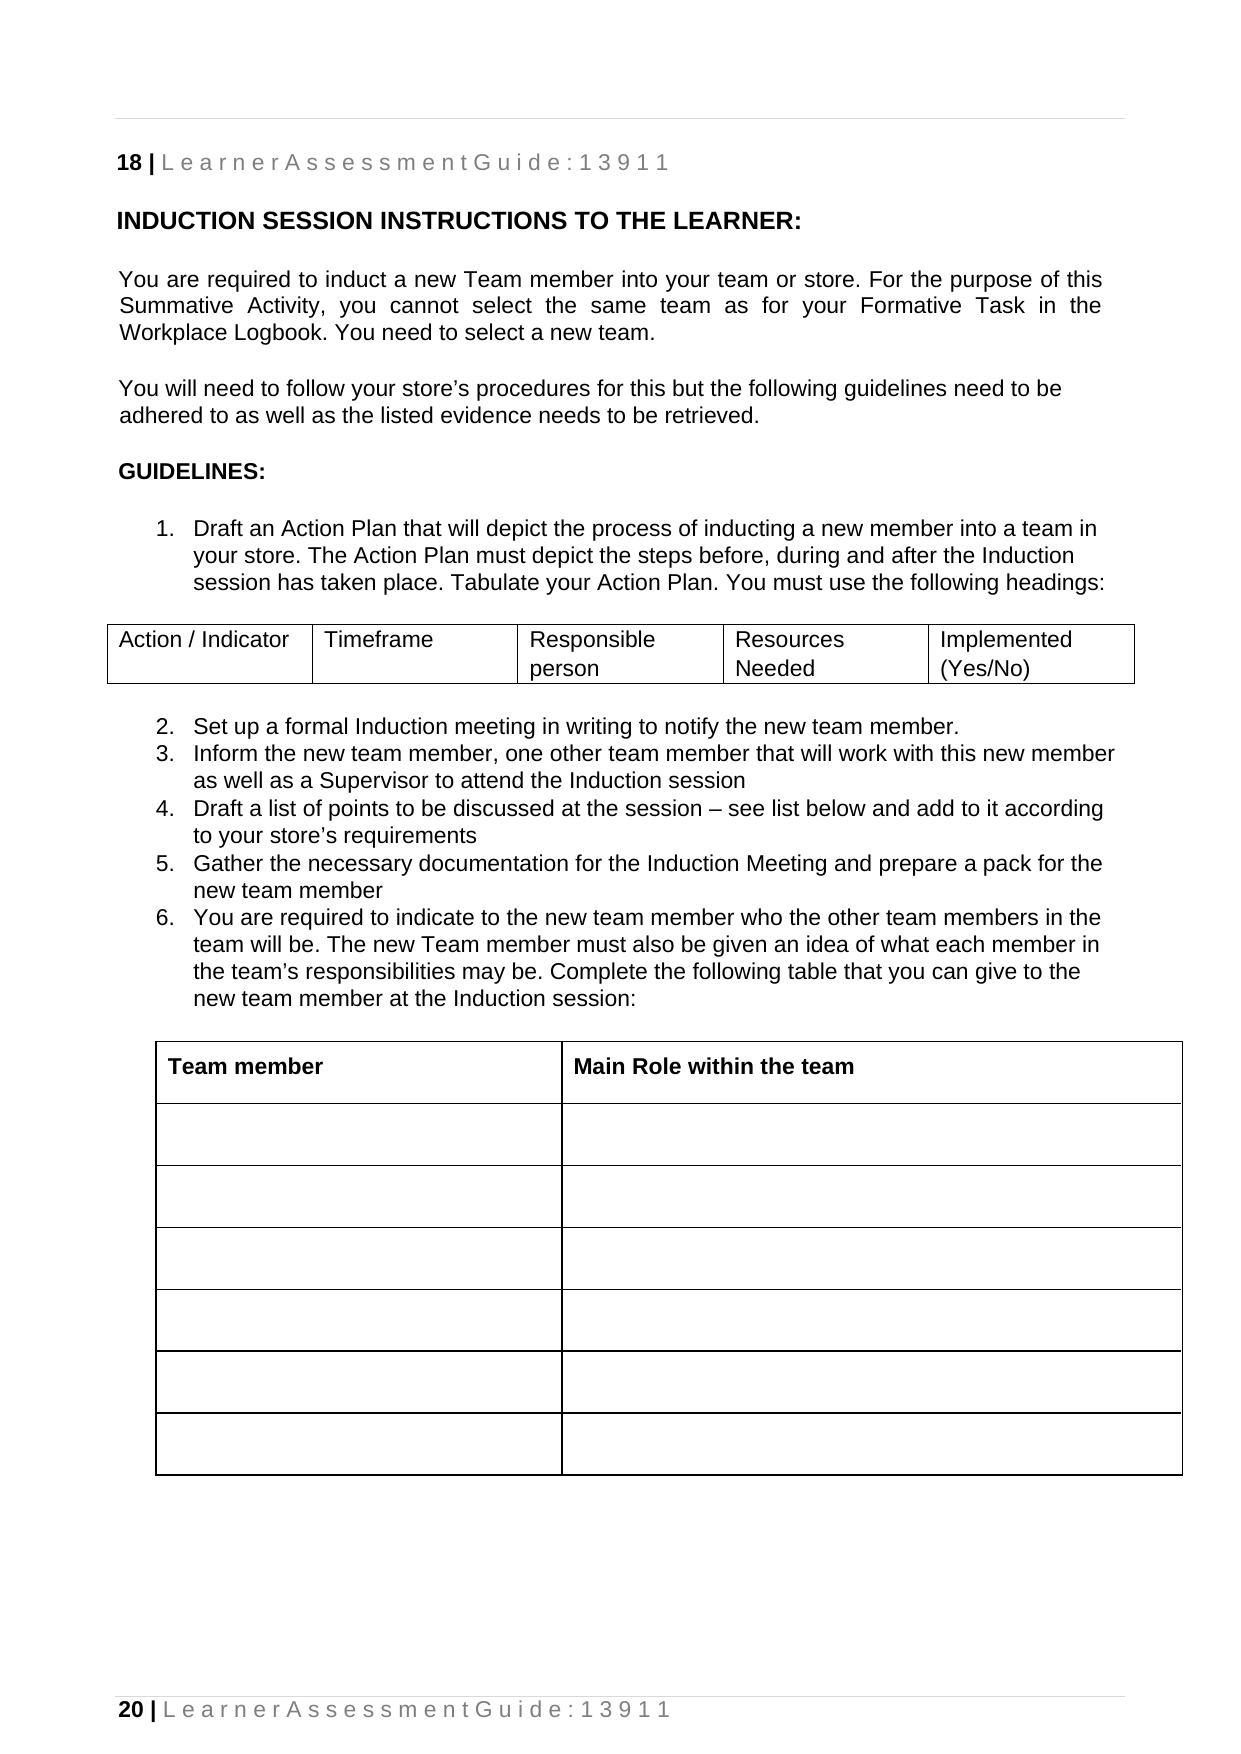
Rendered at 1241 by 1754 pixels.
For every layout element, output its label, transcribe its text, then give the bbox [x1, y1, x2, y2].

table_cell [563, 1226, 1182, 1288]
list Draft an Action Plan that will depict the process of inducting a new member into a team in your store. The Action Plan must depict the steps before, during and after the Induction session has taken place. Tabulate your Action Plan. You must use the following headings: [156, 515, 1121, 595]
table_header Team member [157, 1042, 561, 1103]
text You are required to induct a new Team member into your team or store. For the purpose of this Summative Activity, you cannot select the same team as for your Formative Task in the Workplace Logbook. You need to select a new team. [118, 266, 1103, 346]
table_cell [157, 1290, 561, 1350]
list Set up a formal Induction meeting in writing to notify the new team member. [156, 713, 1121, 739]
table_cell [563, 1103, 1182, 1164]
table_cell [563, 1350, 1182, 1412]
table_cell [157, 1352, 561, 1412]
table_cell [563, 1289, 1182, 1350]
table_cell [157, 1228, 561, 1288]
text GUIDELINES: [118, 458, 1122, 484]
list Inform the new team member, one other team member that will work with this new member as well as a Supervisor to attend the Induction session [156, 740, 1121, 794]
table_header Action / Indicator [108, 625, 312, 683]
text INDUCTION SESSION INSTRUCTIONS TO THE LEARNER: [116, 206, 1072, 235]
table_cell [563, 1412, 1182, 1474]
table_header Main Role within the team [563, 1042, 1182, 1103]
table_header Resources Needed [724, 625, 928, 683]
list Draft a list of points to be discussed at the session – see list below and add to it according to your store’s requirements [156, 795, 1121, 848]
list You are required to indicate to the new team member who the other team members in the team will be. The new Team member must also be given an idea of what each member in the team’s responsibilities may be. Complete the following table that you can give to the new team member at the Induction session: [156, 904, 1121, 1011]
table_header Responsible person [518, 625, 723, 683]
table_cell [157, 1414, 561, 1474]
table_header Implemented (Yes/No) [929, 625, 1134, 683]
list Gather the necessary documentation for the Induction Meeting and prepare a pack for the new team member [156, 850, 1121, 903]
table_cell [157, 1104, 561, 1164]
text You will need to follow your store’s procedures for this but the following guidelines need to be adhered to as well as the listed evidence needs to be retrieved. [118, 375, 1121, 428]
table_header Timeframe [313, 625, 517, 683]
text 18 | L e a r n e r A s s e s s m e n t G u i d e : 1 3 9 1 1 [116, 149, 1122, 175]
table_cell [563, 1165, 1182, 1226]
table_cell [157, 1166, 561, 1226]
